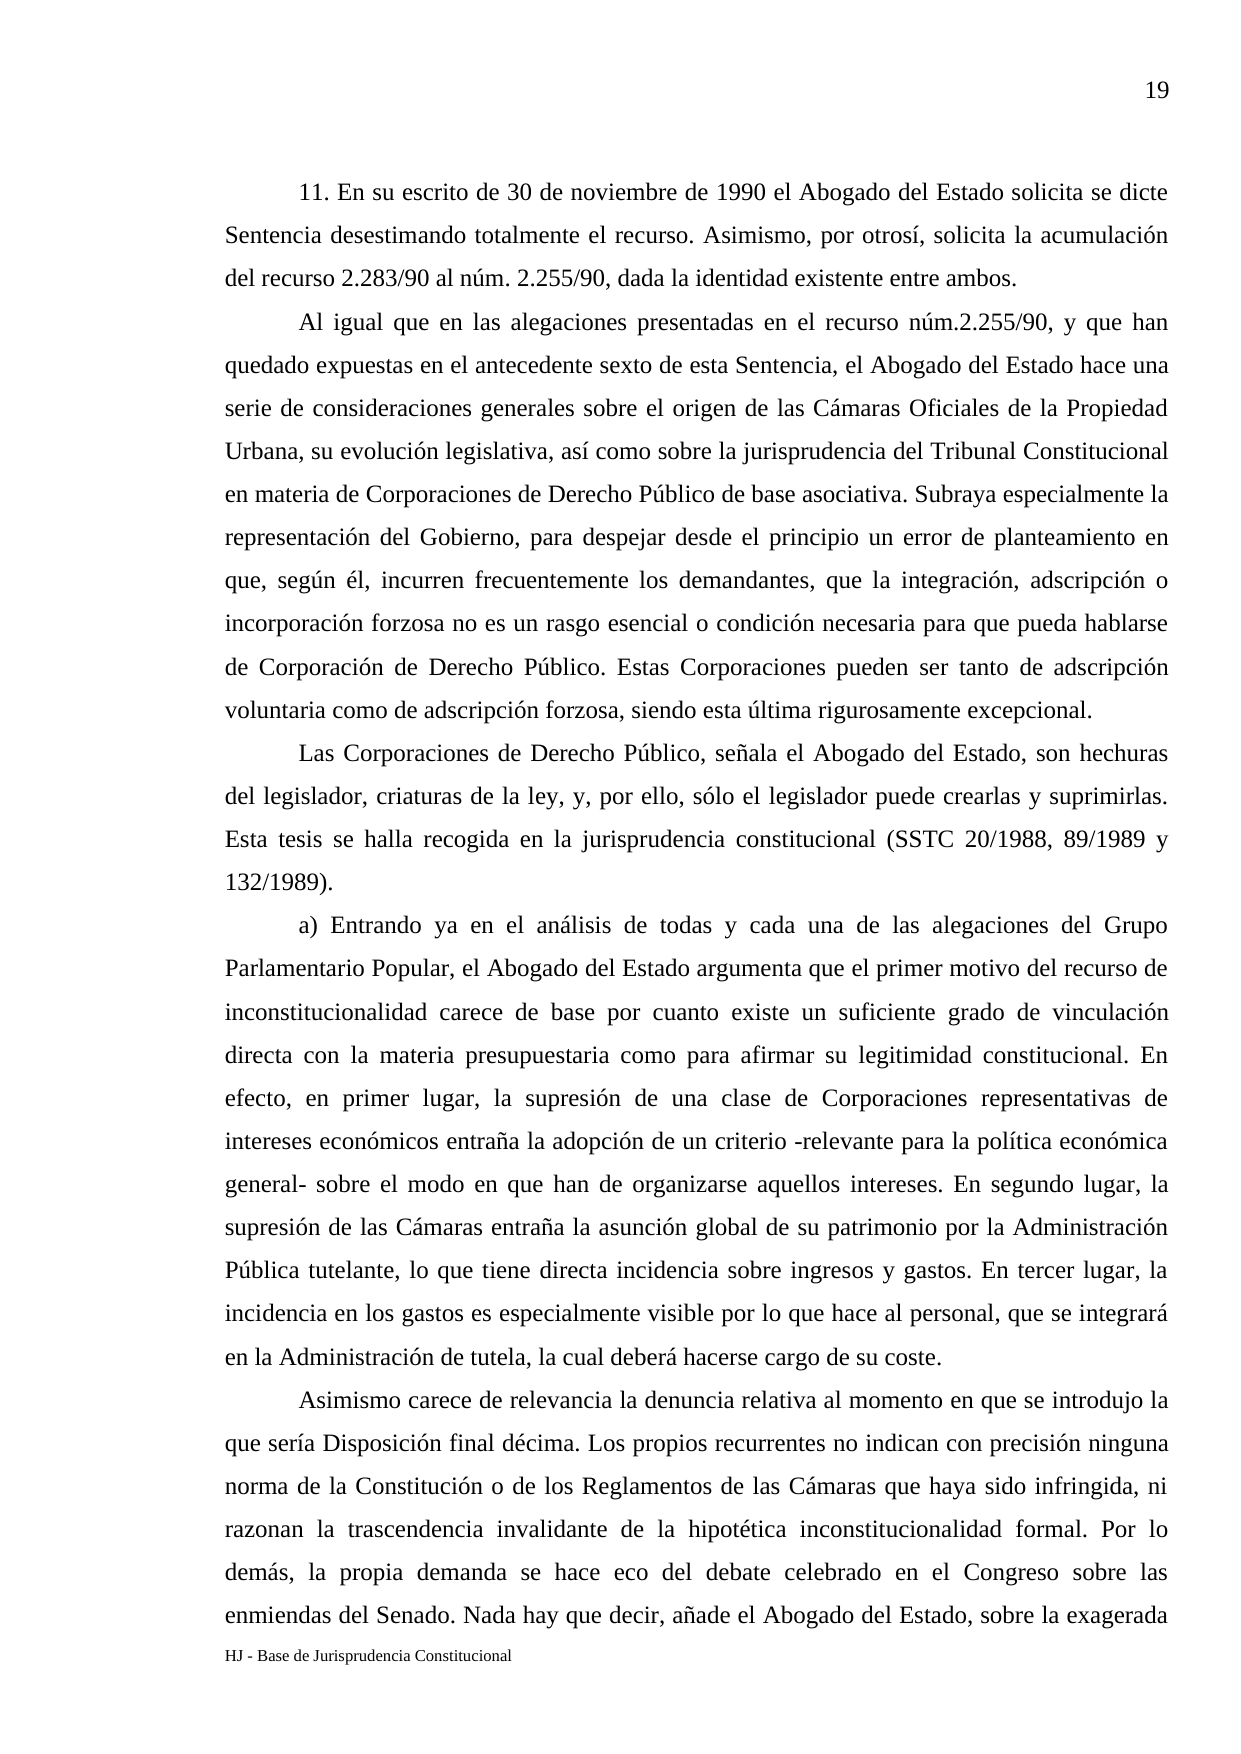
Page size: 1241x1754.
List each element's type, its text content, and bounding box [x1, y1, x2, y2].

text 11. En su escrito de 30 de noviembre de 1990 el Abogado del Estado solicita se dicte Sentencia desestimando totalmente el recurso. Asimismo, por otrosí, solicita la acumulación del recurso 2.283/90 al núm. 2.255/90, dada la identidad existente entre ambos. [224, 177, 1169, 292]
text Las Corporaciones de Derecho Público, señala el Abogado del Estado, son hechuras del legislador, criaturas de la ley, y, por ello, sólo el legislador puede crearlas y suprimirlas. Esta tesis se halla recogida en la jurisprudencia constitucional (SSTC 20/1988, 89/1989 y 132/1989). [224, 738, 1169, 896]
text Al igual que en las alegaciones presentadas en el recurso núm.2.255/90, y que han quedado expuestas en el antecedente sexto de esta Sentencia, el Abogado del Estado hace una serie de consideraciones generales sobre el origen de las Cámaras Oficiales de la Propiedad Urbana, su evolución legislativa, así como sobre la jurisprudencia del Tribunal Constitucional en materia de Corporaciones de Derecho Público de base asociativa. Subraya especialmente la representación del Gobierno, para despejar desde el principio un error de planteamiento en que, según él, incurren frecuentemente los demandantes, que la integración, adscripción o incorporación forzosa no es un rasgo esencial o condición necesaria para que pueda hablarse de Corporación de Derecho Público. Estas Corporaciones pueden ser tanto de adscripción voluntaria como de adscripción forzosa, siendo esta última rigurosamente excepcional. [224, 307, 1169, 723]
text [224, 1385, 1169, 1629]
text a) Entrando ya en el análisis de todas y cada una de las alegaciones del Grupo Parlamentario Popular, el Abogado del Estado argumenta que el primer motivo del recurso de inconstitucionalidad carece de base por cuanto existe un suficiente grado de vinculación directa con la materia presupuestaria como para afirmar su legitimidad constitucional. En efecto, en primer lugar, la supresión de una clase de Corporaciones representativas de intereses económicos entraña la adopción de un criterio -relevante para la política económica general- sobre el modo en que han de organizarse aquellos intereses. En segundo lugar, la supresión de las Cámaras entraña la asunción global de su patrimonio por la Administración Pública tutelante, lo que tiene directa incidencia sobre ingresos y gastos. En tercer lugar, la incidencia en los gastos es especialmente visible por lo que hace al personal, que se integrará en la Administración de tutela, la cual deberá hacerse cargo de su coste. [224, 910, 1169, 1370]
